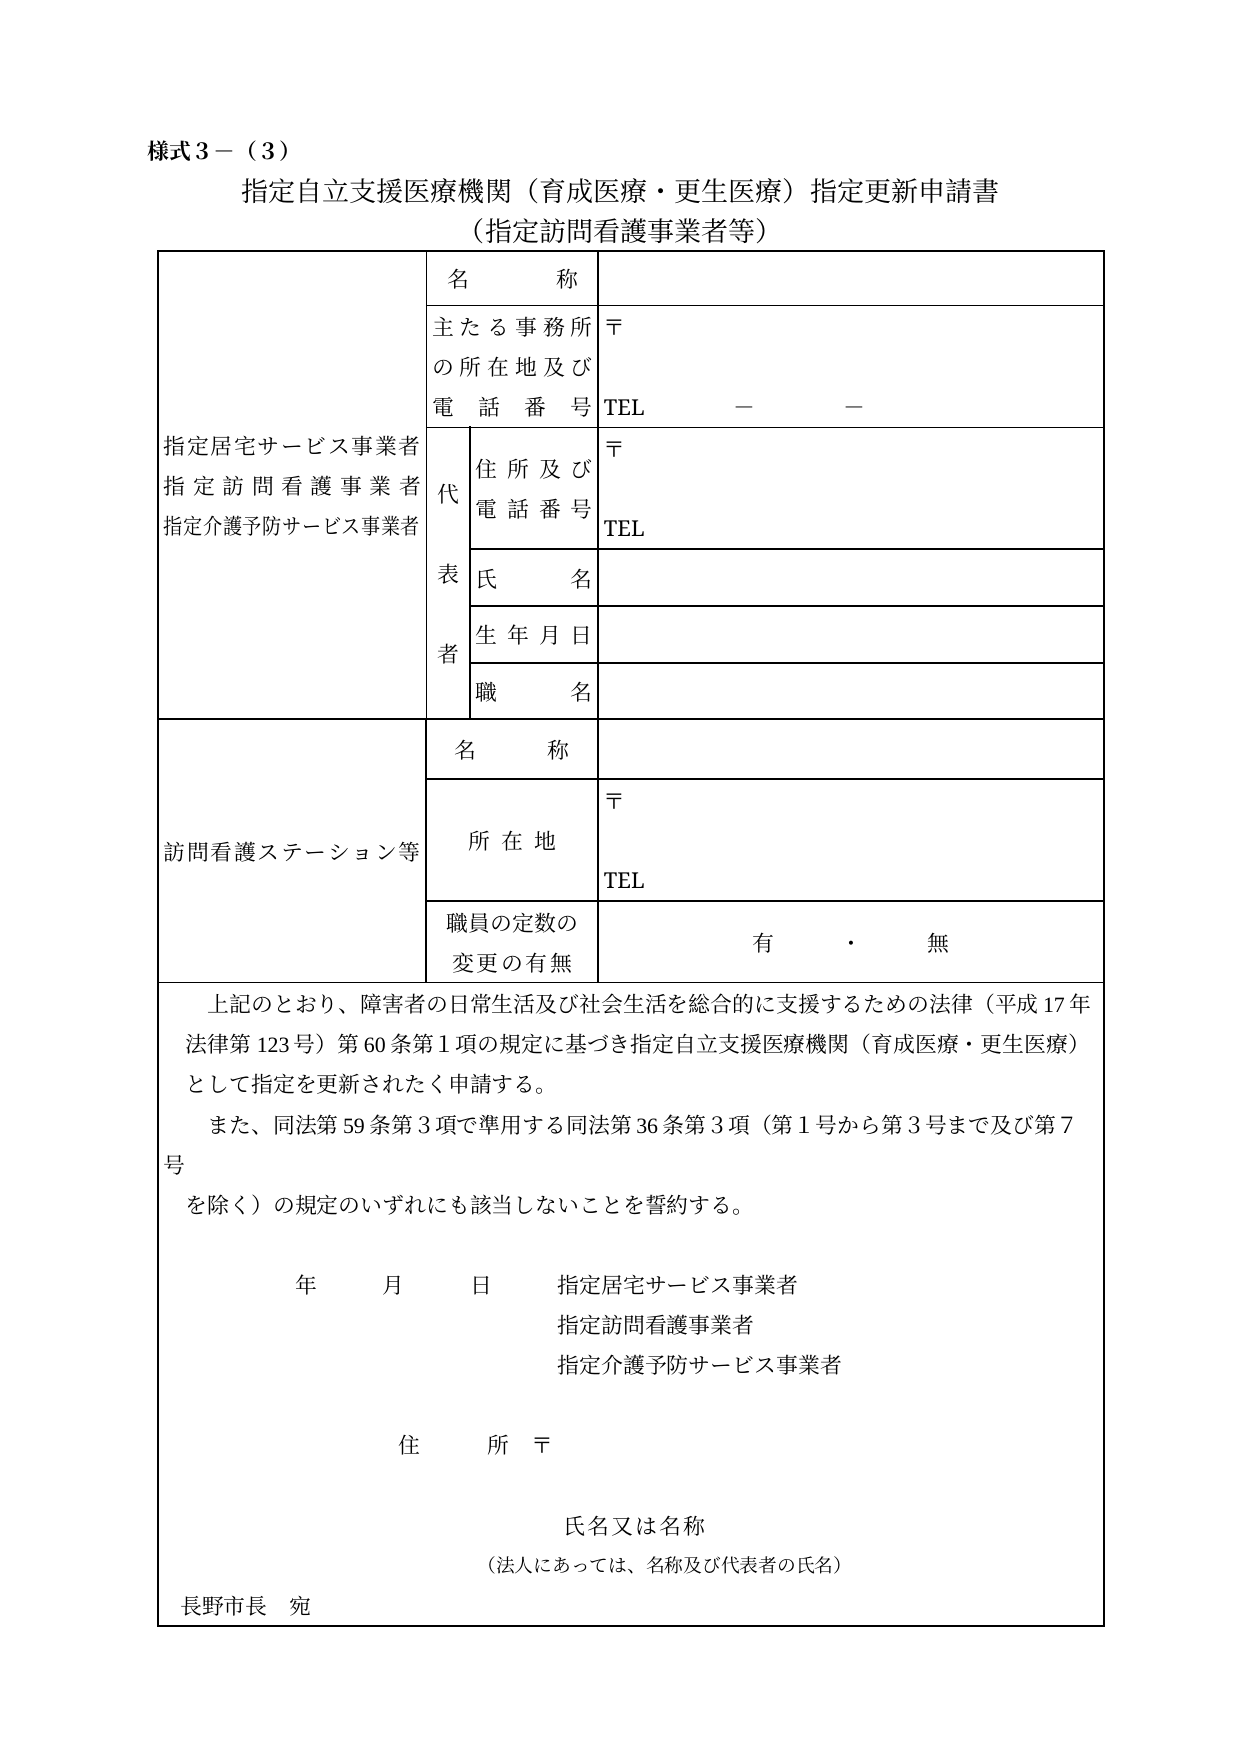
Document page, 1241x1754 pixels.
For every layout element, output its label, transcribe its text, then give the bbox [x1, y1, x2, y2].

text 様式３－（３） [148, 130, 1092, 170]
table_cell [599, 664, 1103, 718]
table_cell 職 名 [471, 664, 597, 718]
table_cell 代 表 者 [427, 428, 469, 718]
table_cell [599, 607, 1103, 662]
table_cell 訪問看護ステーション等 [159, 720, 425, 982]
table_cell 〒 TEL － － [599, 306, 1103, 426]
table_cell 所 在 地 [427, 780, 597, 900]
table_cell [599, 720, 1103, 778]
table_cell [599, 550, 1103, 605]
table_header 指定居宅サービス事業者 指定訪問看護事業者 指定介護予防サービス事業者 [159, 252, 426, 718]
table_cell 名 称 [427, 720, 597, 778]
table_cell 氏 名 [471, 550, 597, 605]
table_cell 主たる事務所 の所在地及び 電話番号 [427, 306, 597, 426]
table_cell 職員の定数の 変更の有無 [427, 902, 597, 982]
table_cell 有 ・ 無 [599, 902, 1103, 982]
table_cell 上記のとおり、障害者の日常生活及び社会生活を総合的に支援するための法律（平成17年 法律第 123号）第60条第１項の規定に基づき指定自立支援医療機関（育成医療・更生医療） として指定を更新されたく申請する。 また、同法第59条第３項で準用する同法第36条第３項（第１号から第３号まで及び第７号 を除く）の規定のいずれにも該当しないことを誓約する。 年 月 日 指定居宅サービス事業者 指定訪問看護事業者 指定介護予防サービス事業者 住 所 〒 氏名又は名称 （法人にあっては、名称及び代表者の氏名） 長野市長 宛 [159, 983, 1103, 1625]
text （指定訪問看護事業者等） [148, 210, 1092, 250]
table_header [599, 252, 1103, 304]
table_cell 住所及び 電話番号 [471, 428, 597, 548]
table_cell 〒 TEL [599, 780, 1103, 900]
text 指定自立支援医療機関（育成医療・更生医療）指定更新申請書 [148, 170, 1092, 210]
table_header 名 称 [427, 252, 597, 304]
table_cell 生年月日 [471, 607, 597, 662]
table_cell 〒 TEL [599, 428, 1103, 548]
